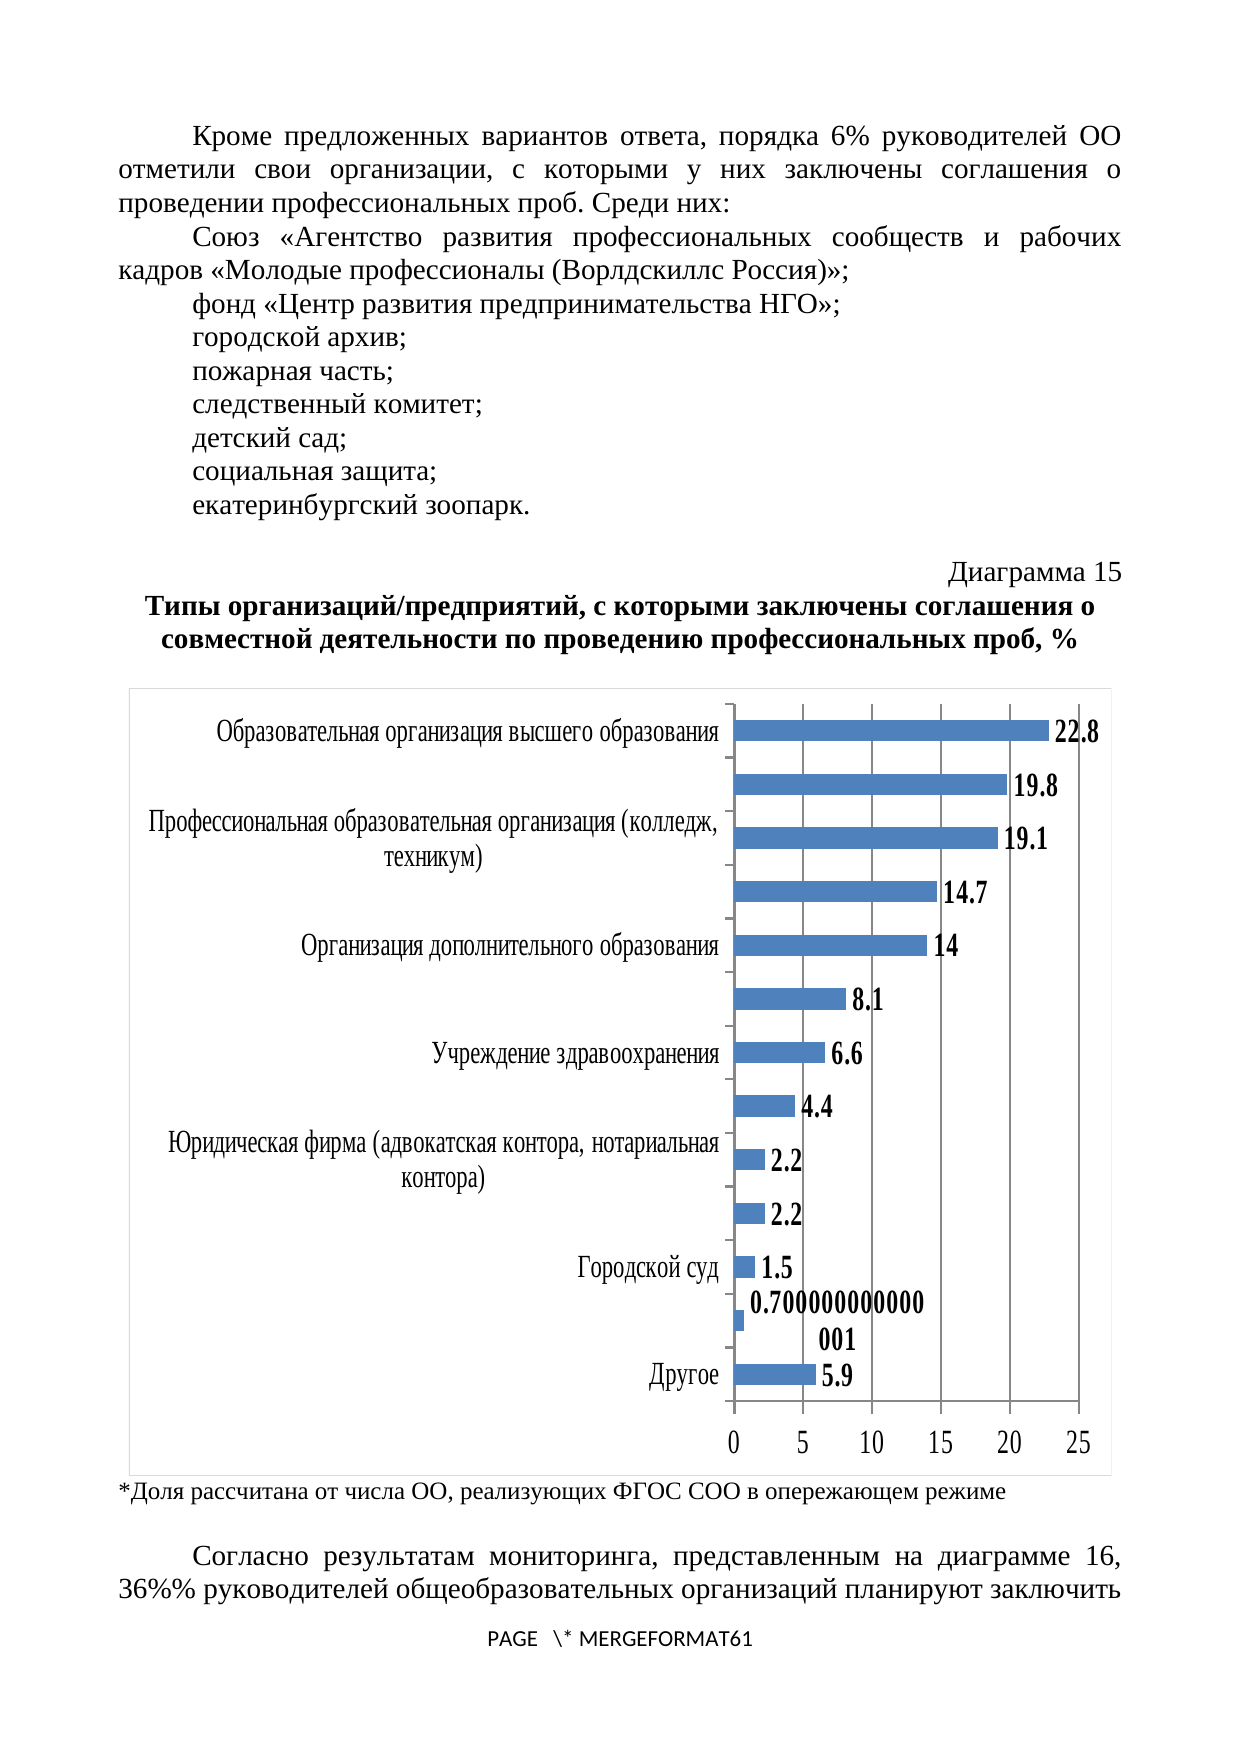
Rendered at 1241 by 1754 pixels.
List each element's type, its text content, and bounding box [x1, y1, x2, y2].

text городской архив; [118, 319, 1122, 353]
text Типы организаций/предприятий, с которыми заключены соглашения о совместной деятельности по проведению профессиональных проб, % [118, 588, 1122, 655]
text Союз «Агентство развития профессиональных сообществ и рабочих кадров «Молодые профессионалы (Ворлдскиллс Россия)»; [118, 219, 1122, 286]
text детский сад; [118, 420, 1122, 453]
text *Доля рассчитана от числа ОО, реализующих ФГОС СОО в опережающем режиме [118, 1476, 1122, 1504]
text социальная защита; [118, 453, 1122, 487]
text пожарная часть; [118, 353, 1122, 386]
text екатеринбургский зоопарк. [118, 487, 1122, 521]
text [118, 1538, 1122, 1605]
text фонд «Центр развития предпринимательства НГО»; [118, 286, 1122, 319]
text следственный комитет; [118, 386, 1122, 420]
text Кроме предложенных вариантов ответа, порядка 6% руководителей ОО отметили свои организации, с которыми у них заключены соглашения о проведении профессиональных проб. Среди них: [118, 118, 1122, 219]
text Диаграмма 15 [118, 554, 1122, 588]
